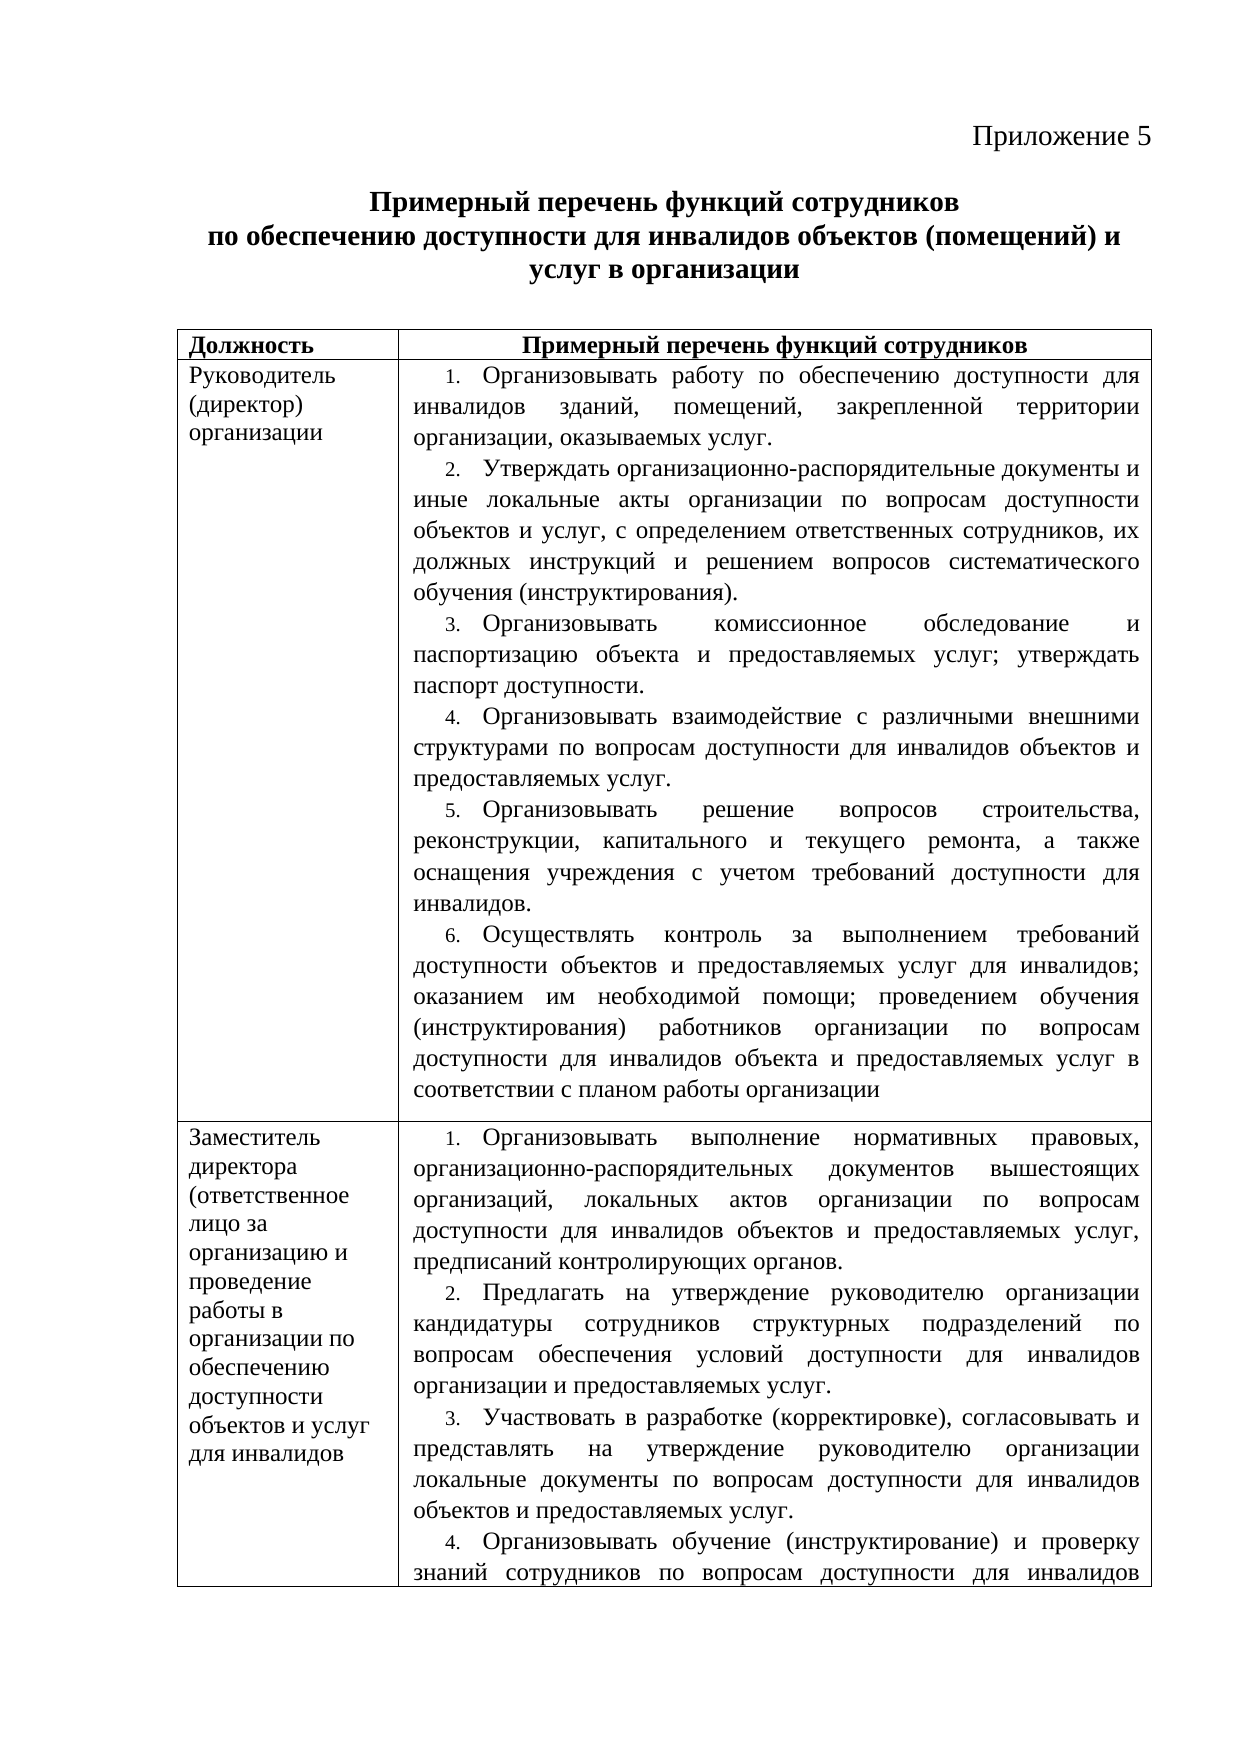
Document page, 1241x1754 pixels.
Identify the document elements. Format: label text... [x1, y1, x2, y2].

table_cell Организовывать работу по обеспечению доступности для инвалидов зданий, помещений, закрепленной территории организации, оказываемых услуг. Утверждать организационно-распорядительные документы и иные локальные акты организации по вопросам доступности объектов и услуг, с определением ответственных сотрудников, их должных инструкций и решением вопросов систематического обучения (инструктирования). Организовывать комиссионное обследование и паспортизацию объекта и предоставляемых услуг; утверждать паспорт доступности. Организовывать взаимодействие с различными внешними структурами по вопросам доступности для инвалидов объектов и предоставляемых услуг. Организовывать решение вопросов строительства, реконструкции, капитального и текущего ремонта, а также оснащения учреждения с учетом требований доступности для инвалидов. Осуществлять контроль за выполнением требований доступности объектов и предоставляемых услуг для инвалидов; оказанием им необходимой помощи; проведением обучения (инструктирования) работников организации по вопросам доступности для инвалидов объекта и предоставляемых услуг в соответствии с планом работы организации [399, 360, 1151, 1121]
table_header Примерный перечень функций сотрудников [399, 330, 1151, 359]
text Приложение 5 [177, 118, 1152, 152]
text по обеспечению доступности для инвалидов объектов (помещений) и услуг в организации [177, 218, 1152, 285]
text Примерный перечень функций сотрудников [177, 184, 1152, 218]
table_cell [178, 1122, 398, 1586]
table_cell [399, 1122, 1151, 1586]
table_cell Руководитель (директор) организации [178, 360, 398, 1121]
table_header Должность [178, 330, 398, 359]
